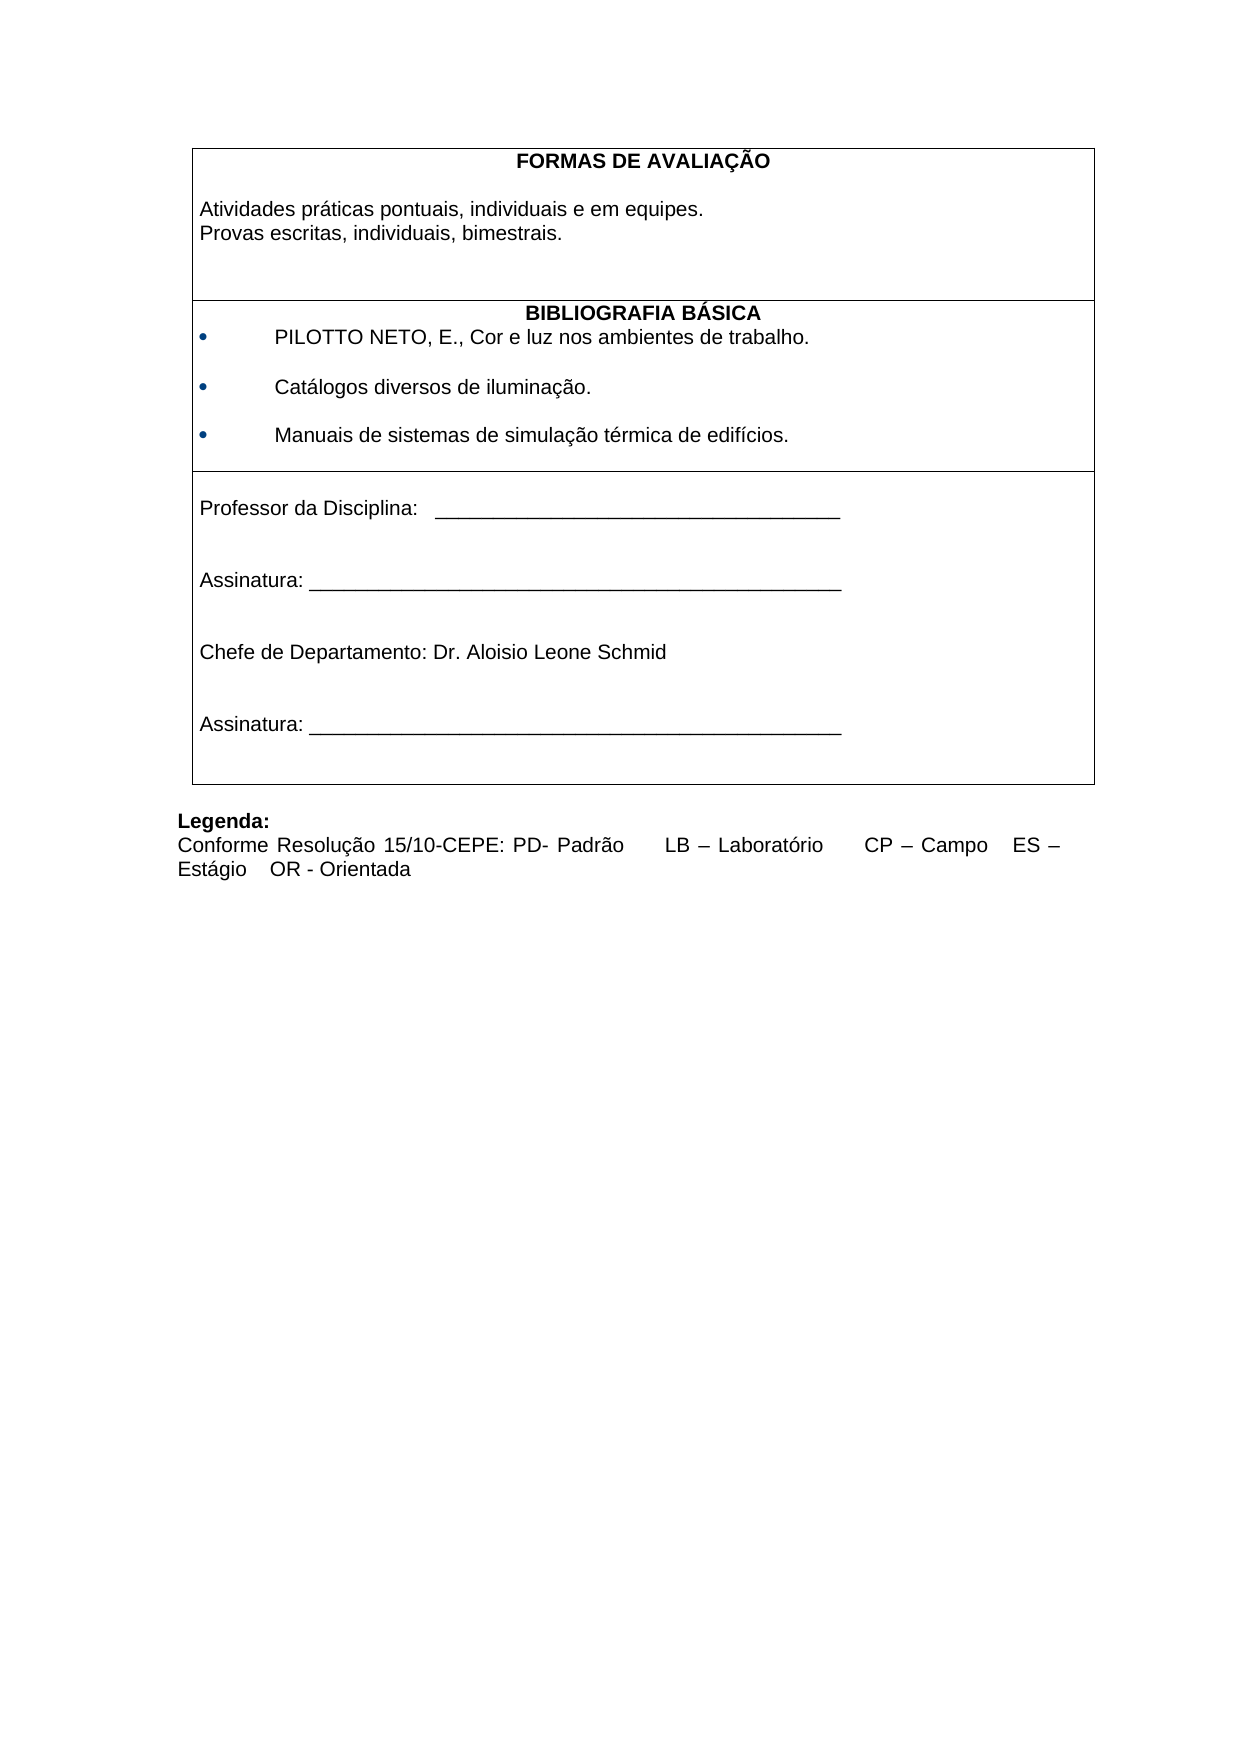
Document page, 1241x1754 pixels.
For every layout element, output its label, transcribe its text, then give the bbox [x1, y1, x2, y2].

table_header FORMAS DE AVALIAÇÃO Atividades práticas pontuais, individuais e em equipes. Provas escritas, individuais, bimestrais. [193, 149, 1094, 300]
table_cell BIBLIOGRAFIA BÁSICA PILOTTO NETO, E., Cor e luz nos ambientes de trabalho. Catálogos diversos de iluminação. Manuais de sistemas de simulação térmica de edifícios. [193, 301, 1094, 471]
text Legenda: [177, 809, 1063, 833]
text Conforme Resolução 15/10-CEPE: PD- Padrão LB – Laboratório CP – Campo ES – Estágio OR - Orientada [177, 833, 1063, 881]
table_cell Professor da Disciplina: ___________________________________ Assinatura: ______________________________________________ Chefe de Departamento: Dr. Aloisio Leone Schmid Assinatura: ______________________________________________ [193, 472, 1094, 784]
